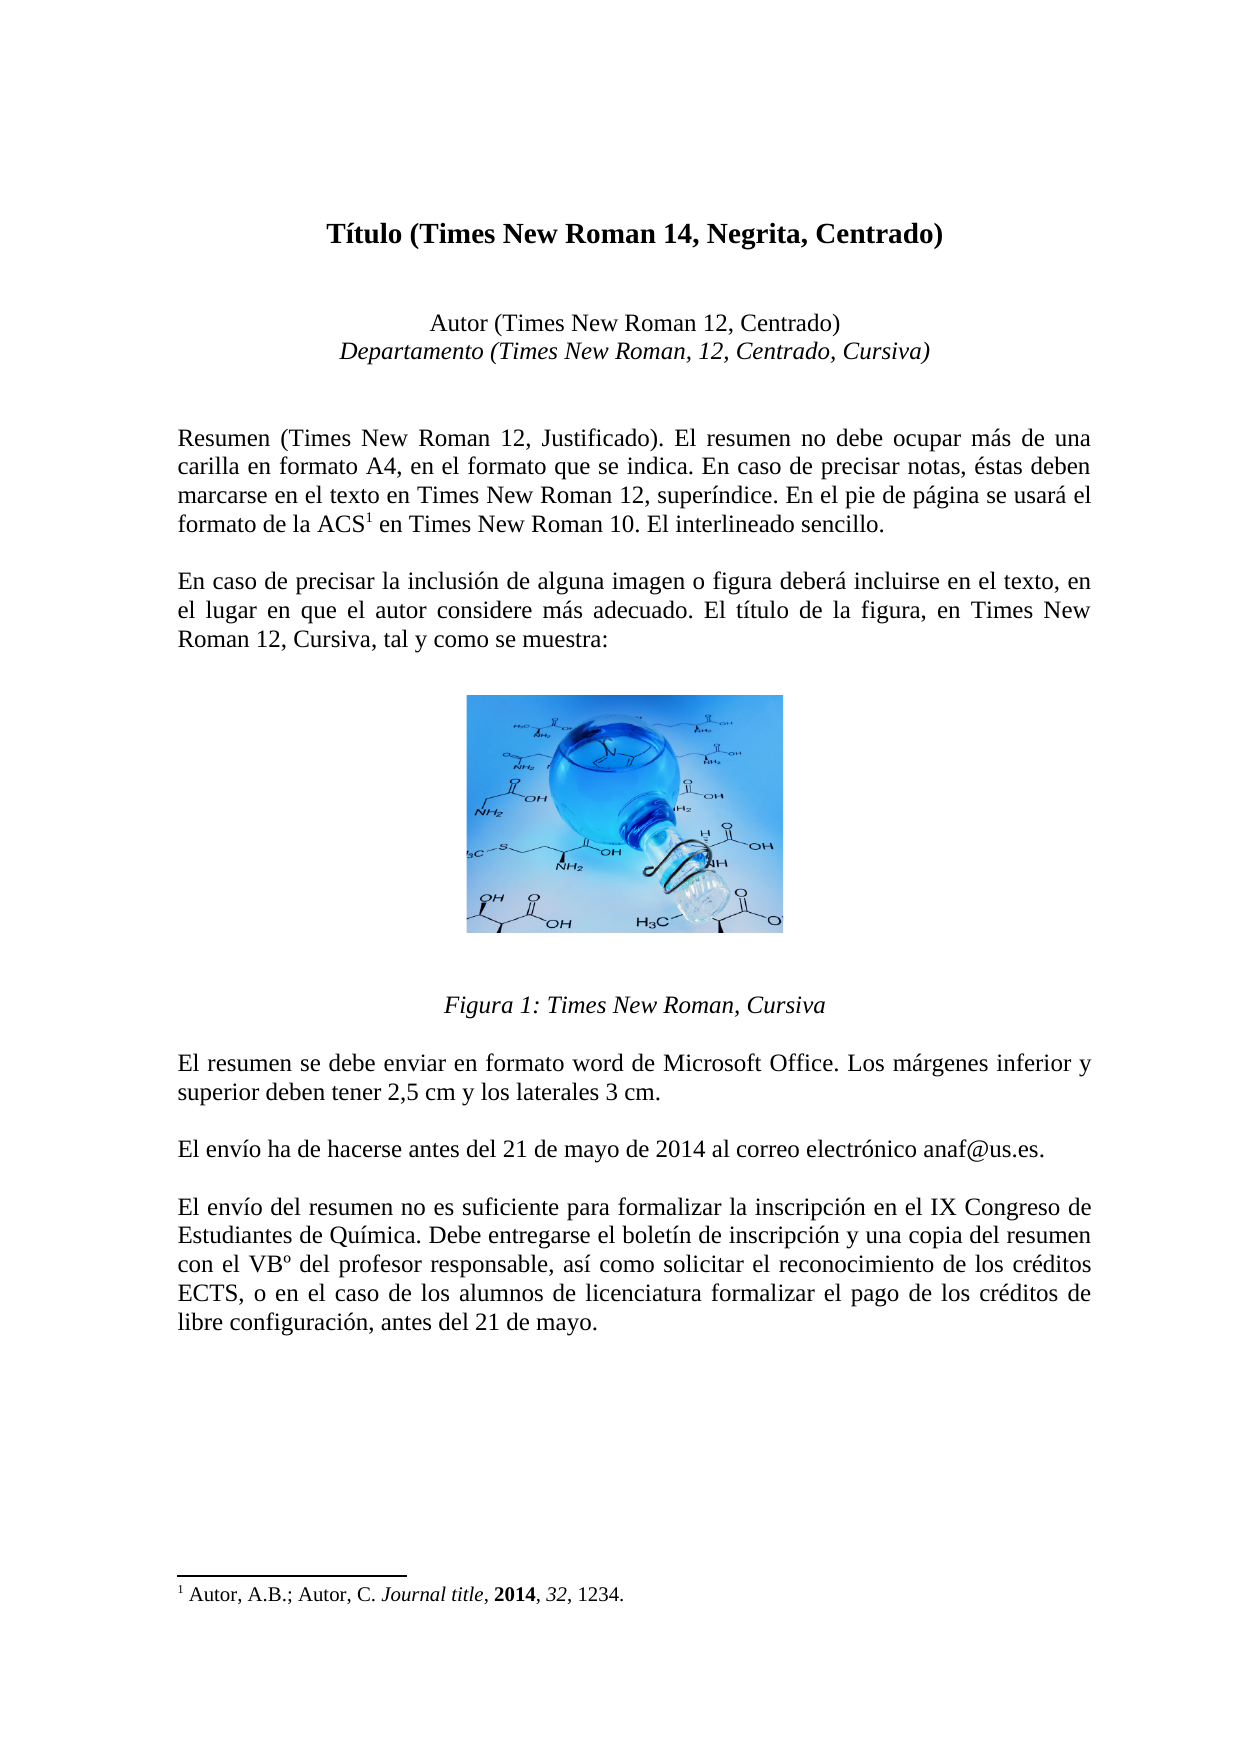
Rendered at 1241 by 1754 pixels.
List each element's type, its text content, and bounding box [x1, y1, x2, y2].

text El envío ha de hacerse antes del 21 de mayo de 2014 al correo electrónico anaf@us.es. [177, 1134, 1092, 1163]
text Figura 1: Times New Roman, Cursiva [177, 990, 1092, 1019]
text El resumen se debe enviar en formato word de Microsoft Office. Los márgenes inferior y superior deben tener 2,5 cm y los laterales 3 cm. [177, 1048, 1092, 1105]
picture [466, 695, 784, 933]
text Título (Times New Roman 14, Negrita, Centrado) [177, 217, 1092, 250]
text Resumen (Times New Roman 12, Justificado). El resumen no debe ocupar más de una carilla en formato A4, en el formato que se indica. En caso de precisar notas, éstas deben marcarse en el texto en Times New Roman 12, superíndice. En el pie de página se usará el formato de la ACS en Times New Roman 10. El interlineado sencillo. [177, 423, 1092, 538]
text En caso de precisar la inclusión de alguna imagen o figura deberá incluirse en el texto, en el lugar en que el autor considere más adecuado. El título de la figura, en Times New Roman 12, Cursiva, tal y como se muestra: [177, 566, 1092, 653]
text El envío del resumen no es suficiente para formalizar la inscripción en el IX Congreso de Estudiantes de Química. Debe entregarse el boletín de inscripción y una copia del resumen con el VBº del profesor responsable, así como solicitar el reconocimiento de los créditos ECTS, o en el caso de los alumnos de licenciatura formalizar el pago de los créditos de libre configuración, antes del 21 de mayo. [177, 1192, 1092, 1335]
text Departamento (Times New Roman, 12, Centrado, Cursiva) [177, 336, 1092, 365]
text Autor (Times New Roman 12, Centrado) [177, 308, 1092, 336]
